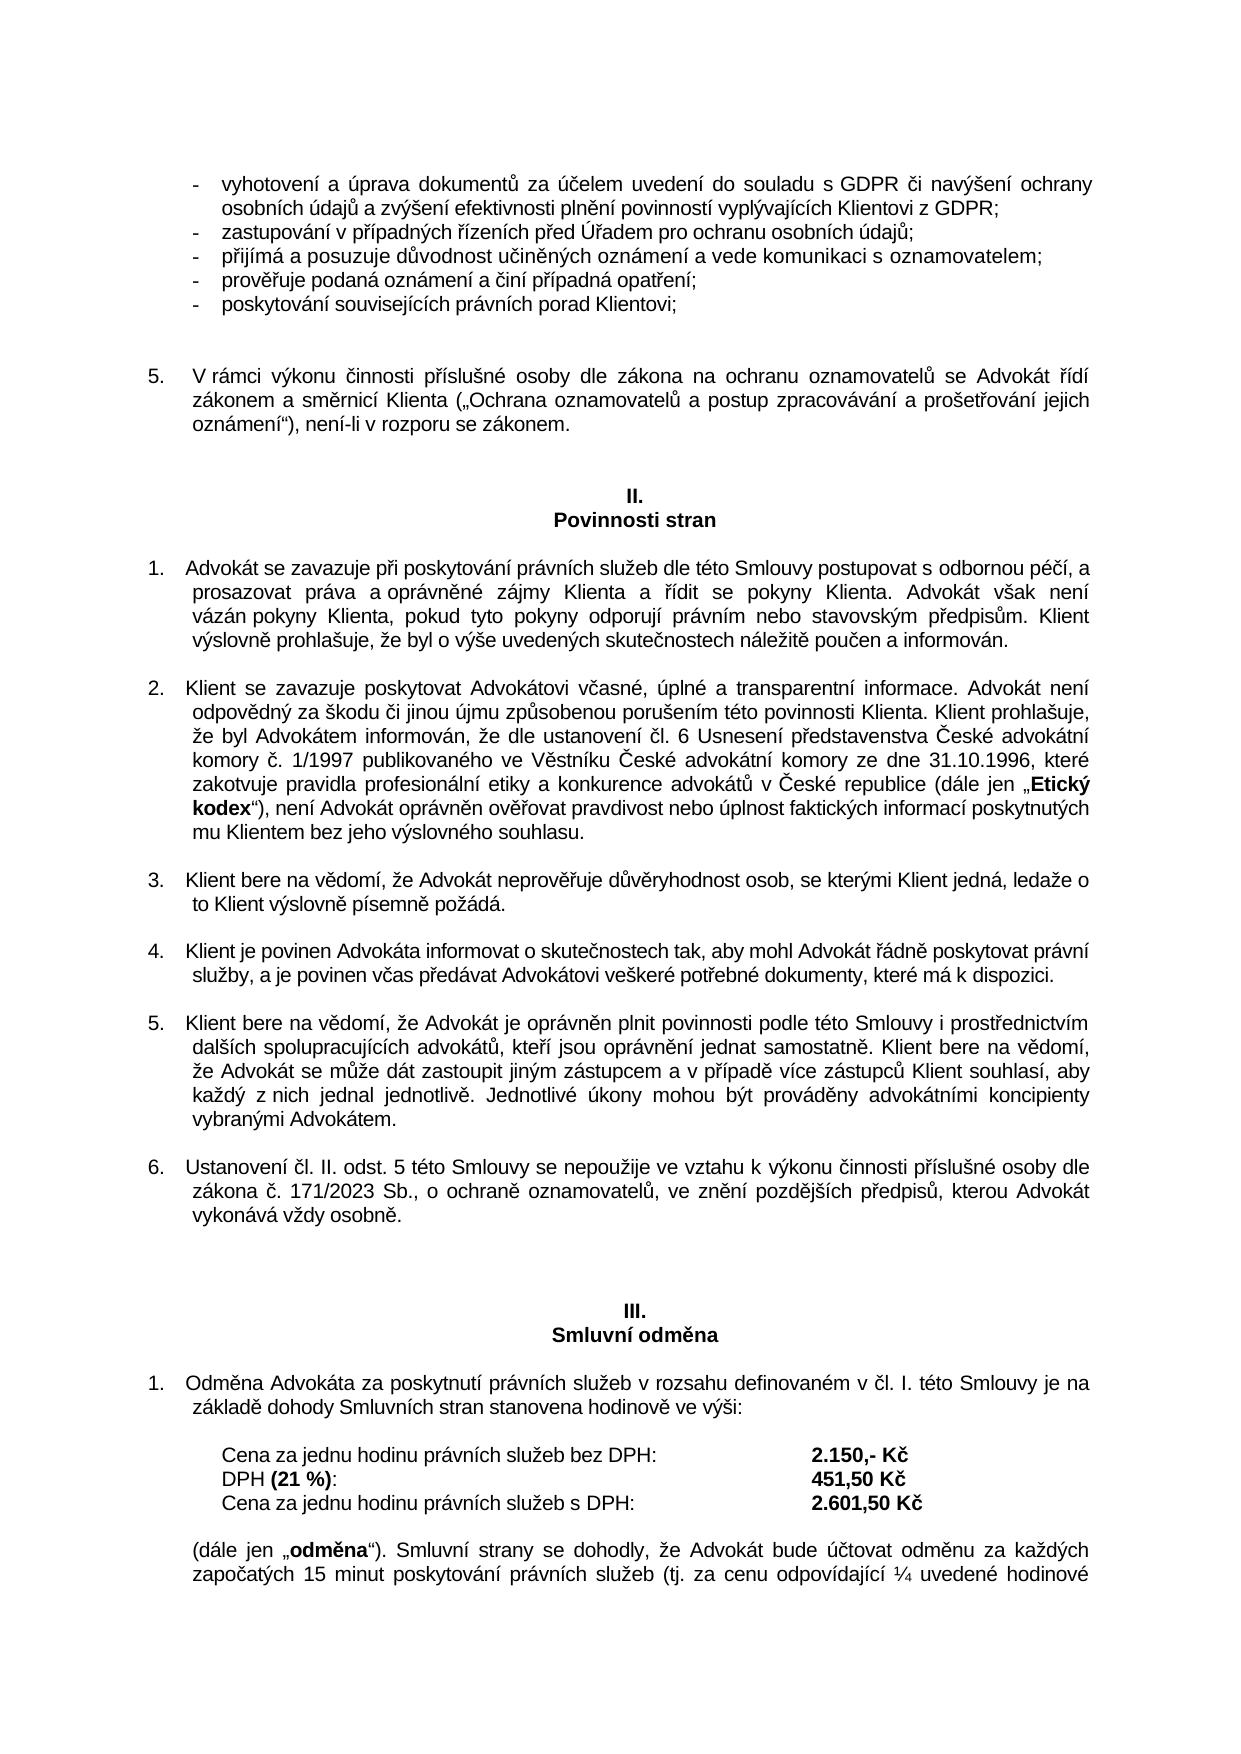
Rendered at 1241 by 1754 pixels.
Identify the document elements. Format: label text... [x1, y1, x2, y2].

text II. [148, 484, 1093, 508]
list Klient bere na vědomí, že Advokát neprověřuje důvěryhodnost osob, se kterými Klient jedná, ledaže o to Klient výslovně písemně požádá. [148, 867, 1090, 915]
list vyhotovení a úprava dokumentů za účelem uvedení do souladu s GDPR či navýšení ochrany osobních údajů a zvýšení efektivnosti plnění povinností vyplývajících Klientovi z GDPR; [192, 172, 1093, 220]
list Klient se zavazuje poskytovat Advokátovi včasné, úplné a transparentní informace. Advokát není odpovědný za škodu či jinou újmu způsobenou porušením této povinnosti Klienta. Klient prohlašuje, že byl Advokátem informován, že dle ustanovení čl. 6 Usnesení představenstva České advokátní komory č. 1/1997 publikovaného ve Věstníku České advokátní komory ze dne 31.10.1996, které zakotvuje pravidla profesionální etiky a konkurence advokátů v České republice (dále jen „Etický kodex“), není Advokát oprávněn ověřovat pravdivost nebo úplnost faktických informací poskytnutých mu Klientem bez jeho výslovného souhlasu. [148, 676, 1090, 843]
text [192, 1538, 1090, 1586]
list přijímá a posuzuje důvodnost učiněných oznámení a vede komunikaci s oznamovatelem; [192, 244, 1093, 268]
text DPH (21 %): 451,50 Kč [192, 1466, 1090, 1490]
text Povinnosti stran [148, 508, 1093, 532]
list V rámci výkonu činnosti příslušné osoby dle zákona na ochranu oznamovatelů se Advokát řídí zákonem a směrnicí Klienta („Ochrana oznamovatelů a postup zpracovávání a prošetřování jejich oznámení“), není-li v rozporu se zákonem. [148, 364, 1090, 436]
text Cena za jednu hodinu právních služeb s DPH: 2.601,50 Kč [192, 1490, 1090, 1514]
list Odměna Advokáta za poskytnutí právních služeb v rozsahu definovaném v čl. I. této Smlouvy je na základě dohody Smluvních stran stanovena hodinově ve výši: [148, 1371, 1090, 1418]
list Klient bere na vědomí, že Advokát je oprávněn plnit povinnosti podle této Smlouvy i prostřednictvím dalších spolupracujících advokátů, kteří jsou oprávnění jednat samostatně. Klient bere na vědomí, že Advokát se může dát zastoupit jiným zástupcem a v případě více zástupců Klient souhlasí, aby každý z nich jednal jednotlivě. Jednotlivé úkony mohou být prováděny advokátními koncipienty vybranými Advokátem. [148, 1011, 1090, 1131]
text III. [148, 1299, 1093, 1323]
list zastupování v případných řízeních před Úřadem pro ochranu osobních údajů; [192, 220, 1093, 244]
text Cena za jednu hodinu právních služeb bez DPH: 2.150,- Kč [192, 1442, 1090, 1466]
list poskytování souvisejících právních porad Klientovi; [192, 292, 1093, 316]
list prověřuje podaná oznámení a činí případná opatření; [192, 268, 1093, 292]
list Ustanovení čl. II. odst. 5 této Smlouvy se nepoužije ve vztahu k výkonu činnosti příslušné osoby dle zákona č. 171/2023 Sb., o ochraně oznamovatelů, ve znění pozdějších předpisů, kterou Advokát vykonává vždy osobně. [148, 1155, 1090, 1227]
list Advokát se zavazuje při poskytování právních služeb dle této Smlouvy postupovat s odbornou péčí, a prosazovat práva a oprávněné zájmy Klienta a řídit se pokyny Klienta. Advokát však není vázán pokyny Klienta, pokud tyto pokyny odporují právním nebo stavovským předpisům. Klient výslovně prohlašuje, že byl o výše uvedených skutečnostech náležitě poučen a informován. [148, 556, 1090, 652]
list Klient je povinen Advokáta informovat o skutečnostech tak, aby mohl Advokát řádně poskytovat právní služby, a je povinen včas předávat Advokátovi veškeré potřebné dokumenty, které má k dispozici. [148, 939, 1090, 987]
text Smluvní odměna [148, 1323, 1093, 1347]
